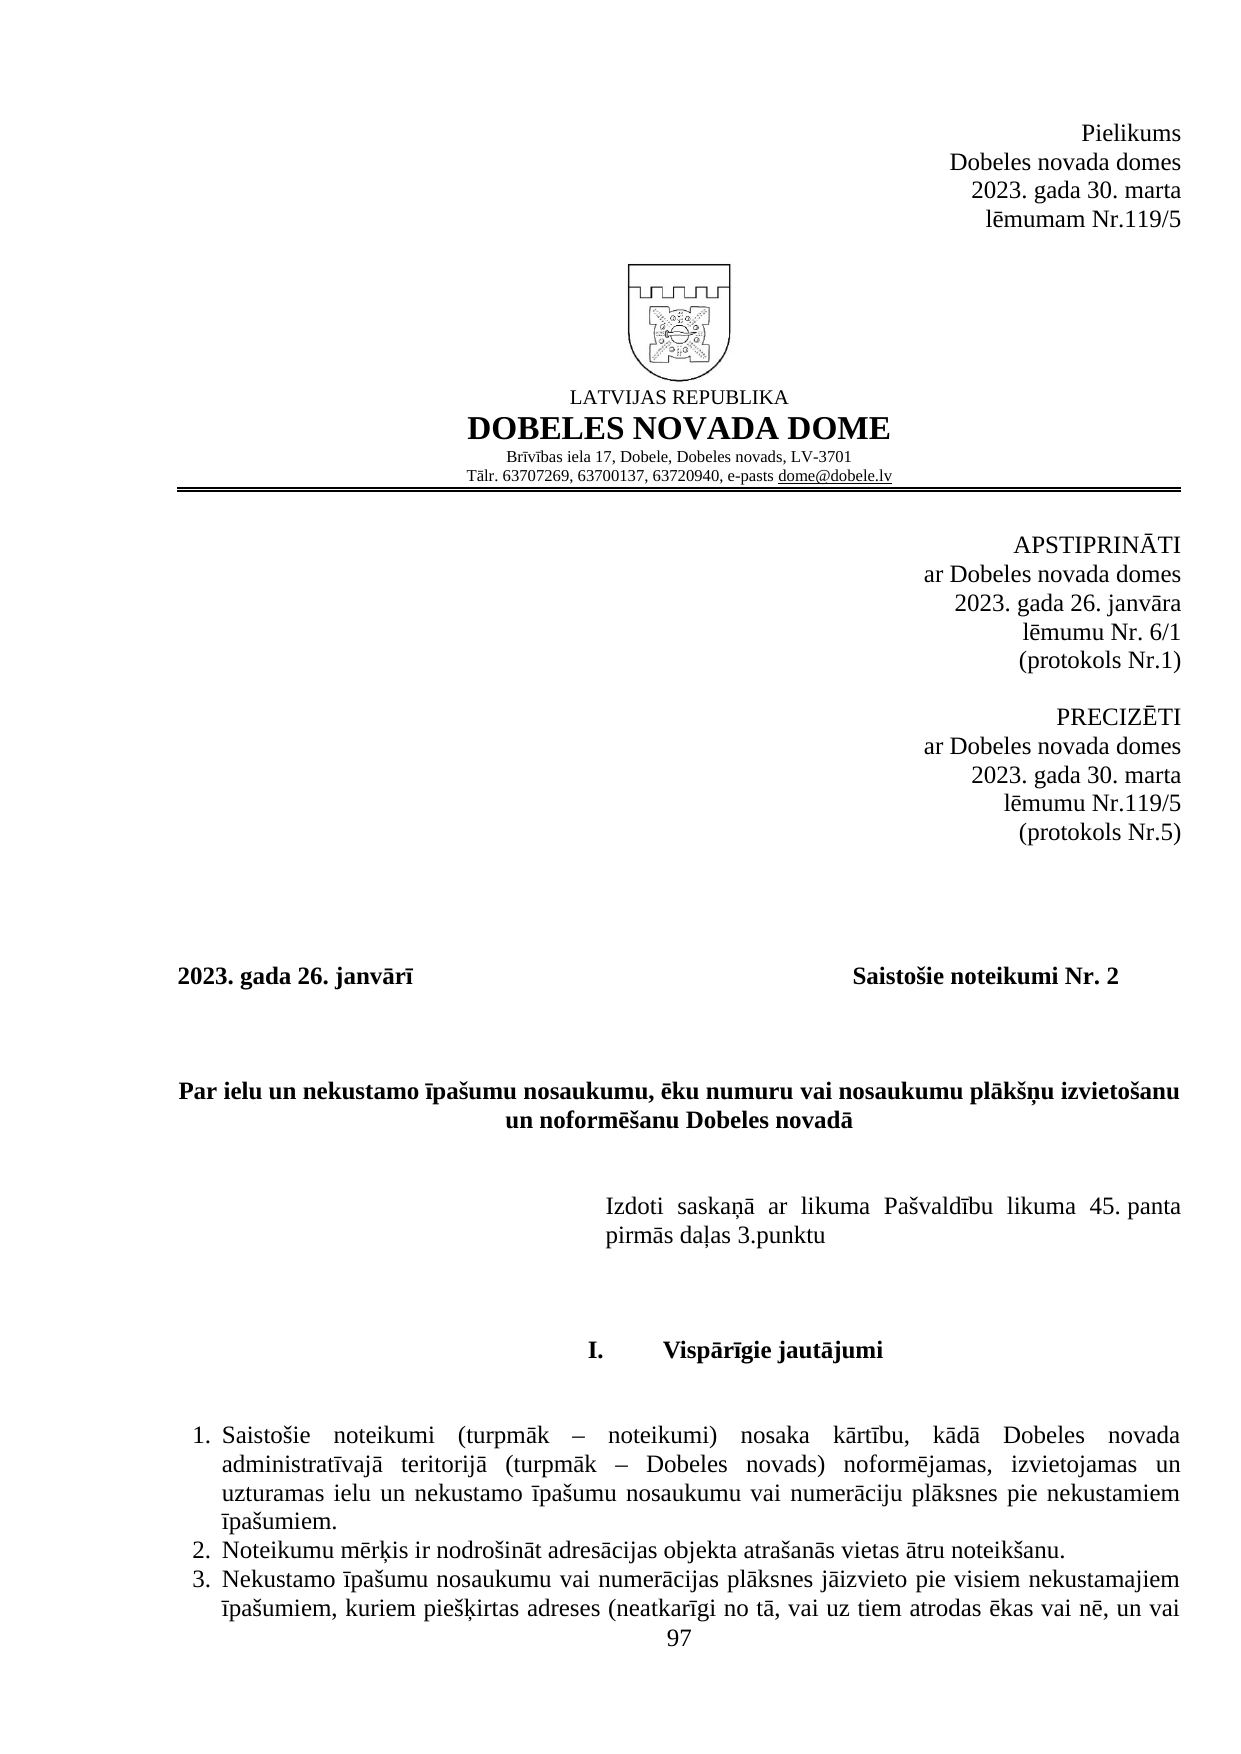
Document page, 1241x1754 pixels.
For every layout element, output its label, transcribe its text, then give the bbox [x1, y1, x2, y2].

text lēmumu Nr. 6/1 [177, 617, 1181, 645]
text (protokols Nr.5) [177, 817, 1181, 846]
text Par ielu un nekustamo īpašumu nosaukumu, ēku numuru vai nosaukumu plākšņu izvietošanu un noformēšanu Dobeles novadā [177, 1076, 1181, 1133]
text APSTIPRINĀTI [177, 530, 1181, 559]
text Brīvības iela 17, Dobele, Dobeles novads, LV-3701 [177, 447, 1181, 466]
text 2023. gada 30. marta [177, 176, 1181, 204]
text PRECIZĒTI [177, 702, 1181, 731]
list Noteikumu mērķis ir nodrošināt adresācijas objekta atrašanās vietas ātru noteikšanu. [192, 1535, 1181, 1564]
text ar Dobeles novada domes [177, 559, 1181, 588]
text ar Dobeles novada domes [177, 731, 1181, 760]
text DOBELES NOVADA DOME [177, 409, 1181, 447]
text (protokols Nr.1) [177, 645, 1181, 674]
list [192, 1564, 1181, 1621]
text 2023. gada 26. janvāra [177, 588, 1181, 617]
list Vispārīgie jautājumi [290, 1335, 1181, 1363]
text 2023. gada 26. janvārī Saistošie noteikumi Nr. 2 [177, 961, 1181, 990]
text LATVIJAS REPUBLIKA [177, 384, 1181, 409]
text Pielikums [177, 118, 1181, 147]
text lēmumam Nr.119/5 [177, 204, 1181, 233]
text 2023. gada 30. marta [177, 760, 1181, 788]
text lēmumu Nr.119/5 [177, 788, 1181, 817]
text Tālr. 63707269, 63700137, 63720940, e-pasts dome@dobele.lv [177, 466, 1181, 487]
picture [624, 261, 734, 384]
text Izdoti saskaņā ar likuma Pašvaldību likuma 45. panta pirmās daļas 3.punktu [605, 1191, 1181, 1248]
text Dobeles novada domes [177, 147, 1181, 176]
list Saistošie noteikumi (turpmāk – noteikumi) nosaka kārtību, kādā Dobeles novada administratīvajā teritorijā (turpmāk – Dobeles novads) noformējamas, izvietojamas un uzturamas ielu un nekustamo īpašumu nosaukumu vai numerāciju plāksnes pie nekustamiem īpašumiem. [192, 1420, 1181, 1535]
